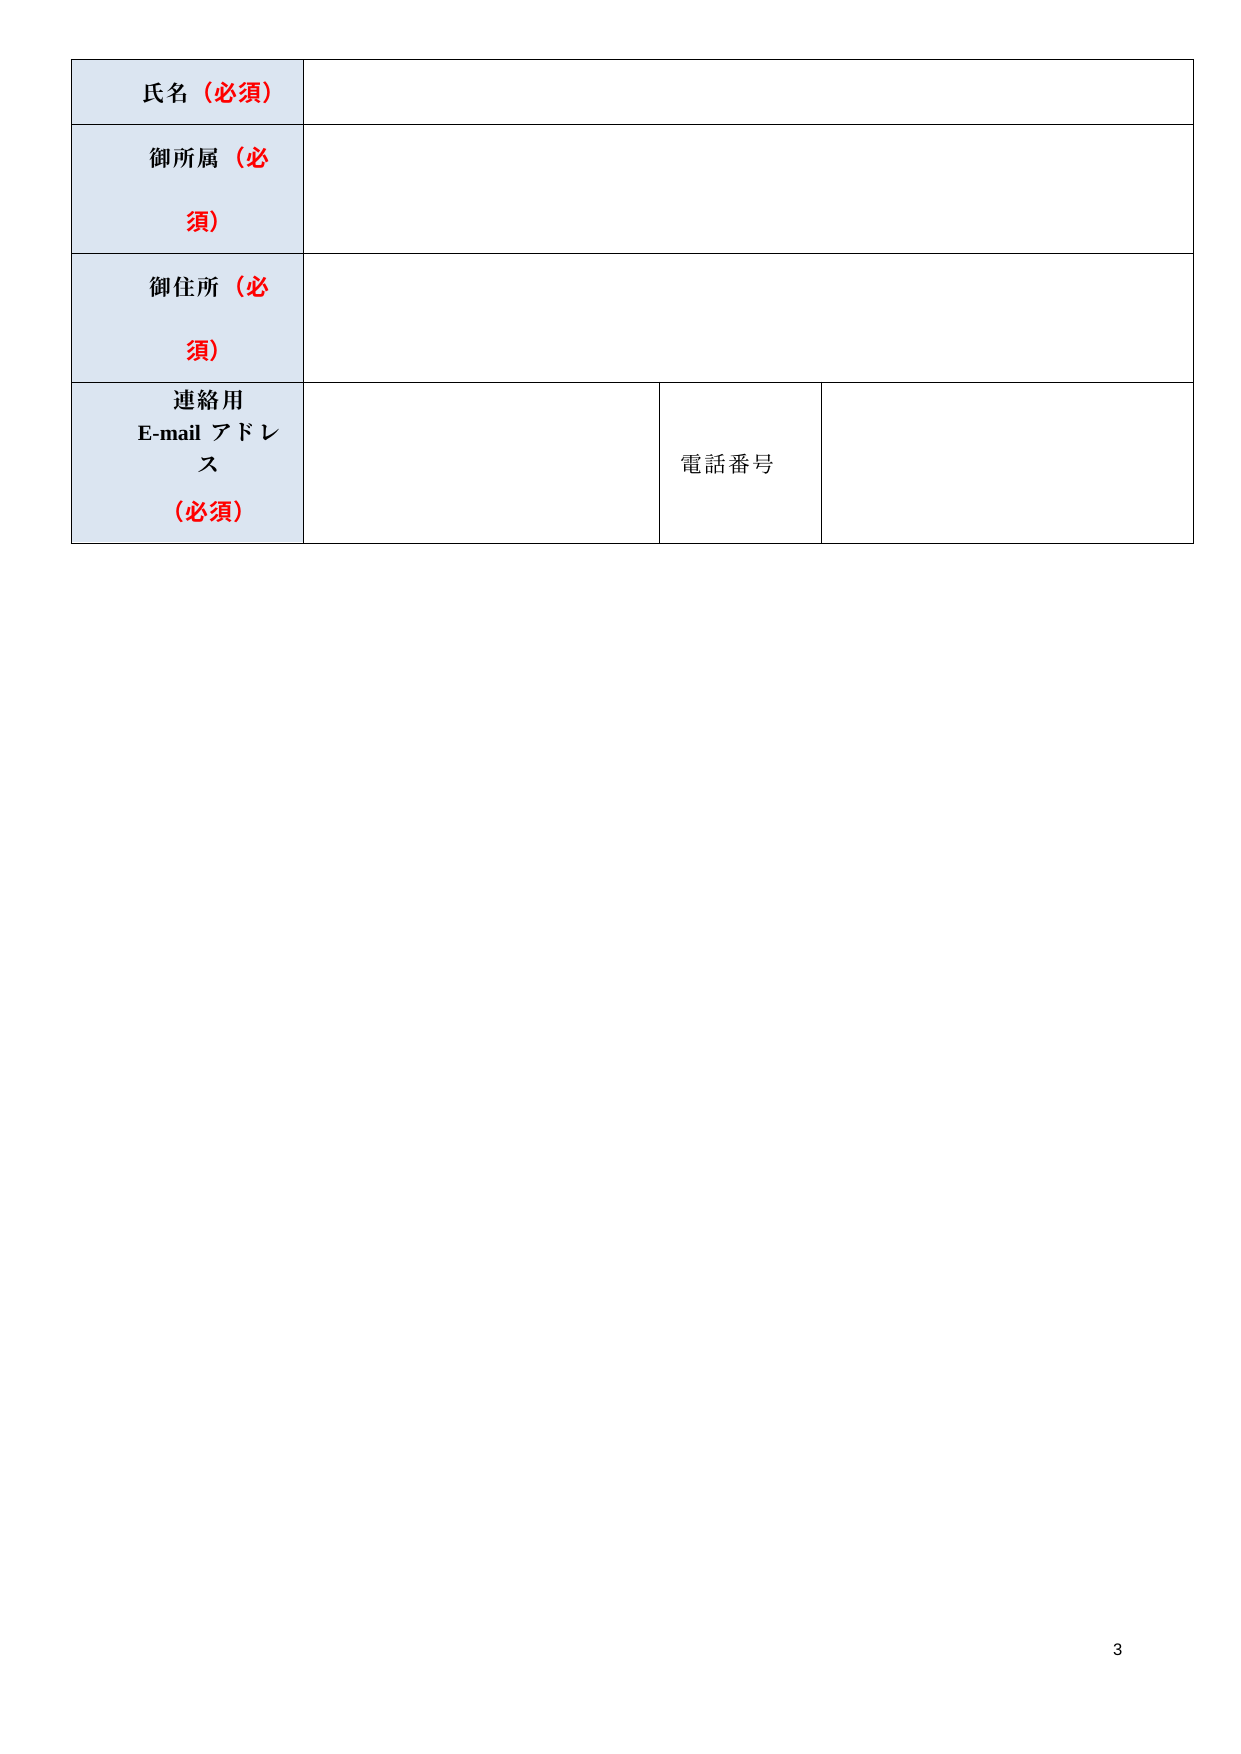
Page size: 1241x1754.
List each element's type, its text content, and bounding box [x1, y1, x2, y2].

table_header [304, 60, 1193, 124]
table_cell [304, 125, 1193, 253]
table_cell [304, 254, 1193, 382]
table_cell 連絡用 E-mailアドレス （必須） [72, 383, 303, 542]
table_cell 電話番号 [660, 383, 821, 542]
table_cell 御住所（必須） [72, 254, 303, 382]
table_cell [304, 383, 659, 542]
table_header 氏名（必須） [72, 60, 303, 124]
table_cell [822, 383, 1193, 542]
table_cell 御所属（必須） [72, 125, 303, 253]
